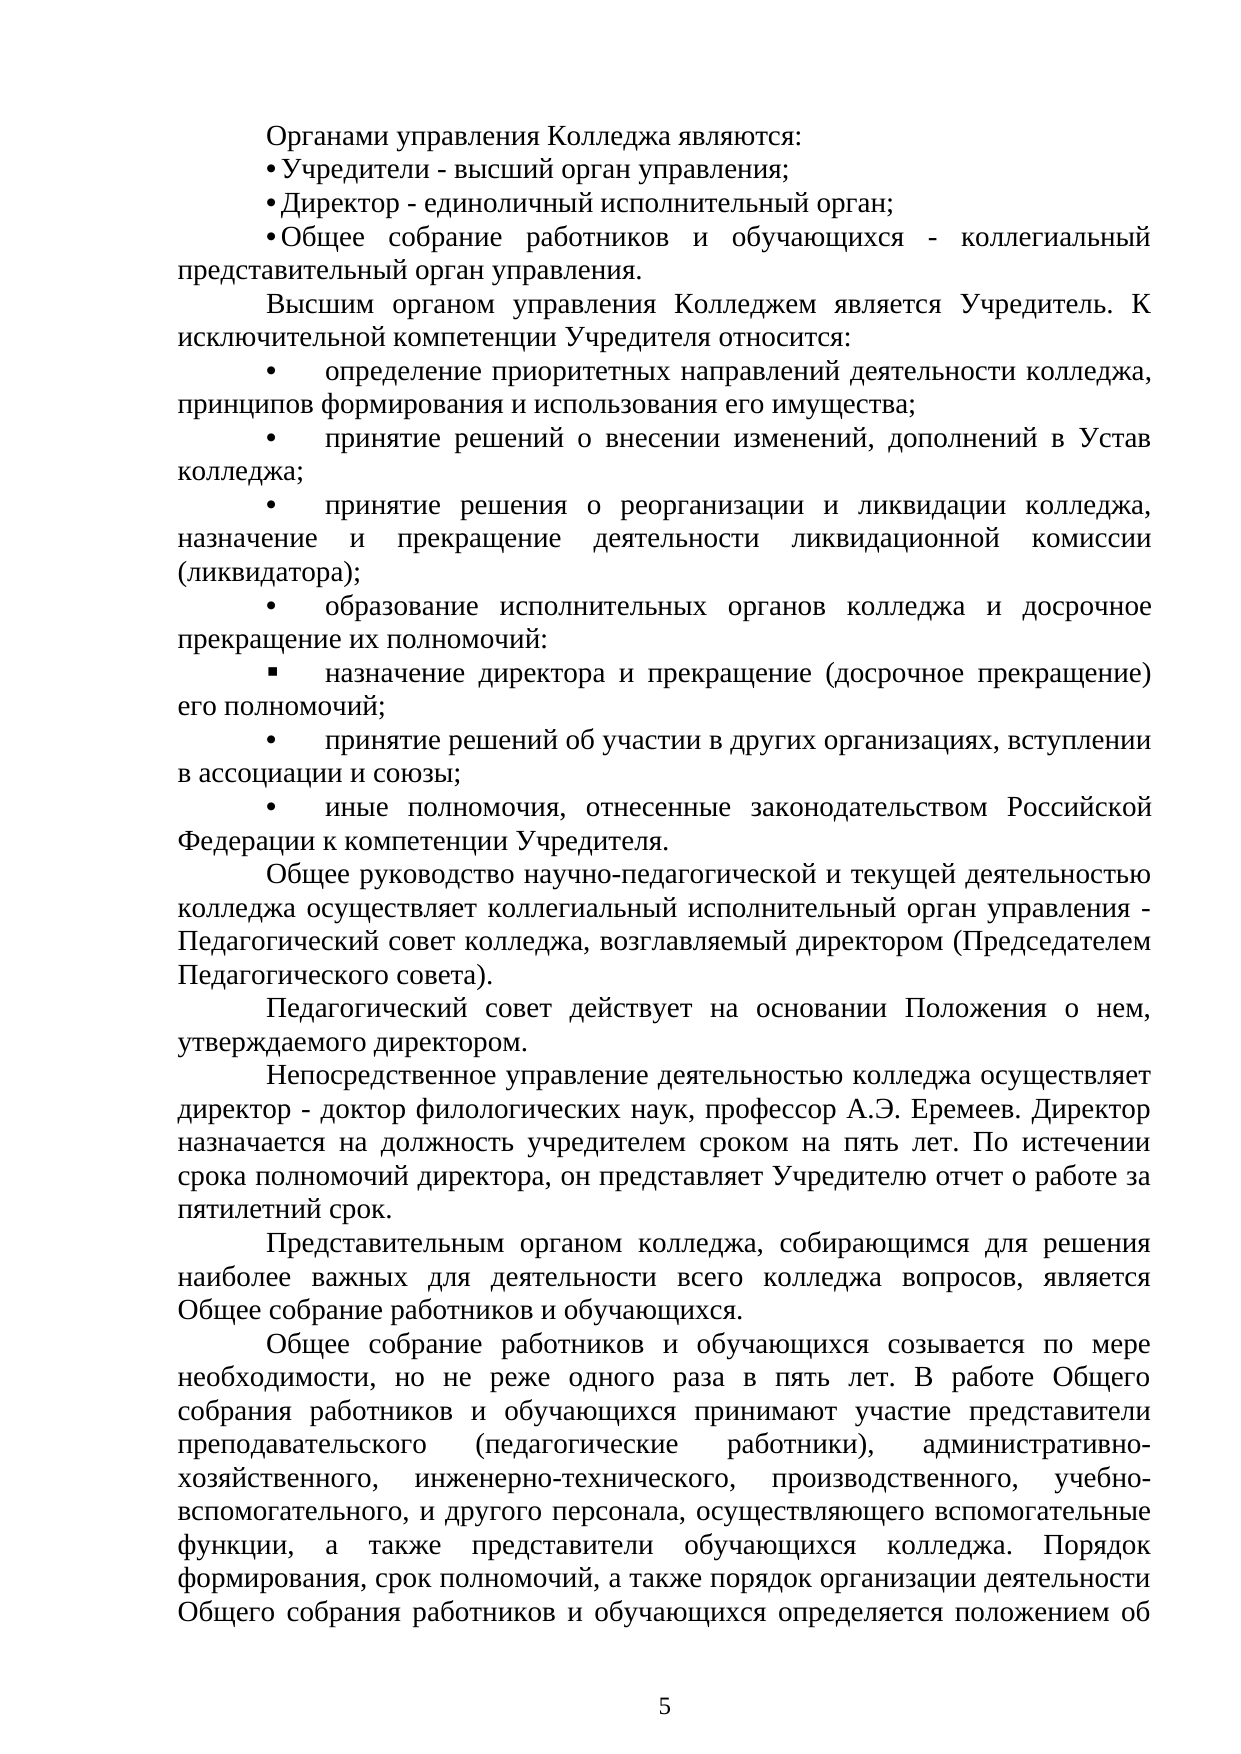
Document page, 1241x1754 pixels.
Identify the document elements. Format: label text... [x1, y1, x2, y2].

text Органами управления Колледжа являются: [177, 118, 1149, 152]
list иные полномочия, отнесенные законодательством Российской Федерации к компетенции Учредителя. [177, 789, 1152, 856]
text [177, 1326, 1152, 1628]
list принятие решений об участии в других организациях, вступлении в ассоциации и союзы; [177, 722, 1152, 789]
text Высшим органом управления Колледжем является Учредитель. К исключительной компетенции Учредителя относится: [177, 286, 1152, 353]
list Директор - единоличный исполнительный орган; [177, 185, 1152, 219]
list Учредители - высший орган управления; [177, 152, 1152, 185]
list назначение директора и прекращение (досрочное прекращение) его полномочий; [177, 655, 1152, 722]
list образование исполнительных органов колледжа и досрочное прекращение их полномочий: [177, 588, 1152, 655]
list Общее собрание работников и обучающихся - коллегиальный представительный орган управления. [177, 219, 1152, 286]
text Общее руководство научно-педагогической и текущей деятельностью колледжа осуществляет коллегиальный исполнительный орган управления - Педагогический совет колледжа, возглавляемый директором (Председателем Педагогического совета). [177, 856, 1152, 990]
text Непосредственное управление деятельностью колледжа осуществляет директор - доктор филологических наук, профессор А.Э. Еремеев. Директор назначается на должность учредителем сроком на пять лет. По истечении срока полномочий директора, он представляет Учредителю отчет о работе за пятилетний срок. [177, 1057, 1152, 1225]
list принятие решения о реорганизации и ликвидации колледжа, назначение и прекращение деятельности ликвидационной комиссии (ликвидатора); [177, 487, 1152, 588]
list определение приоритетных направлений деятельности колледжа, принципов формирования и использования его имущества; [177, 353, 1152, 420]
text Представительным органом колледжа, собирающимся для решения наиболее важных для деятельности всего колледжа вопросов, является Общее собрание работников и обучающихся. [177, 1225, 1152, 1326]
text Педагогический совет действует на основании Положения о нем, утверждаемого директором. [177, 990, 1152, 1057]
list принятие решений о внесении изменений, дополнений в Устав колледжа; [177, 420, 1152, 487]
